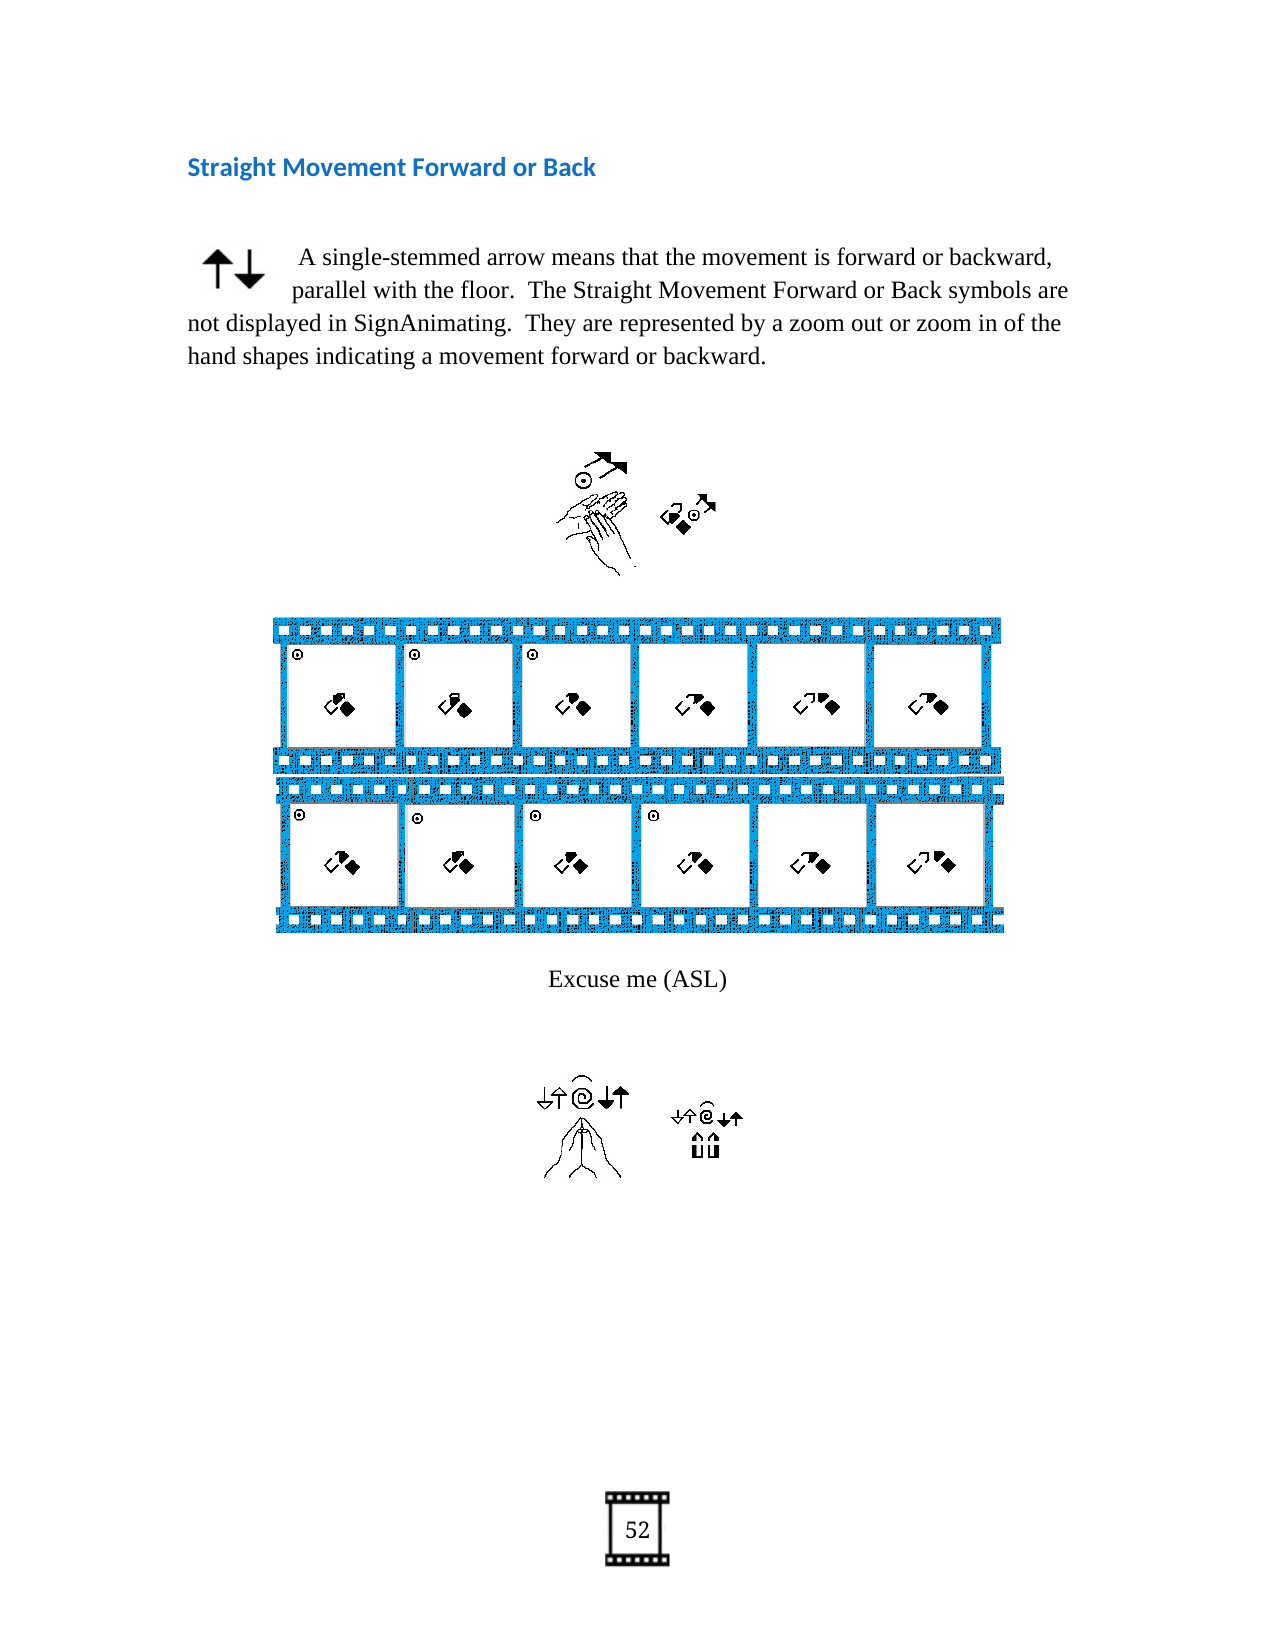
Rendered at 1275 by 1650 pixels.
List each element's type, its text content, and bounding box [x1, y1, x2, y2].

subtitle Straight Movement Forward or Back [187, 150, 1087, 183]
text Excuse me (ASL) [187, 964, 1087, 993]
picture [267, 613, 1008, 939]
text A single-stemmed arrow means that the movement is forward or backward, parallel with the floor. The Straight Movement Forward or Back symbols are not displayed in SignAnimating. They are represented by a zoom out or zoom in of the hand shapes indicating a movement forward or backward. [187, 242, 1087, 369]
picture [544, 448, 731, 588]
picture [604, 1490, 671, 1569]
picture [528, 1072, 747, 1185]
